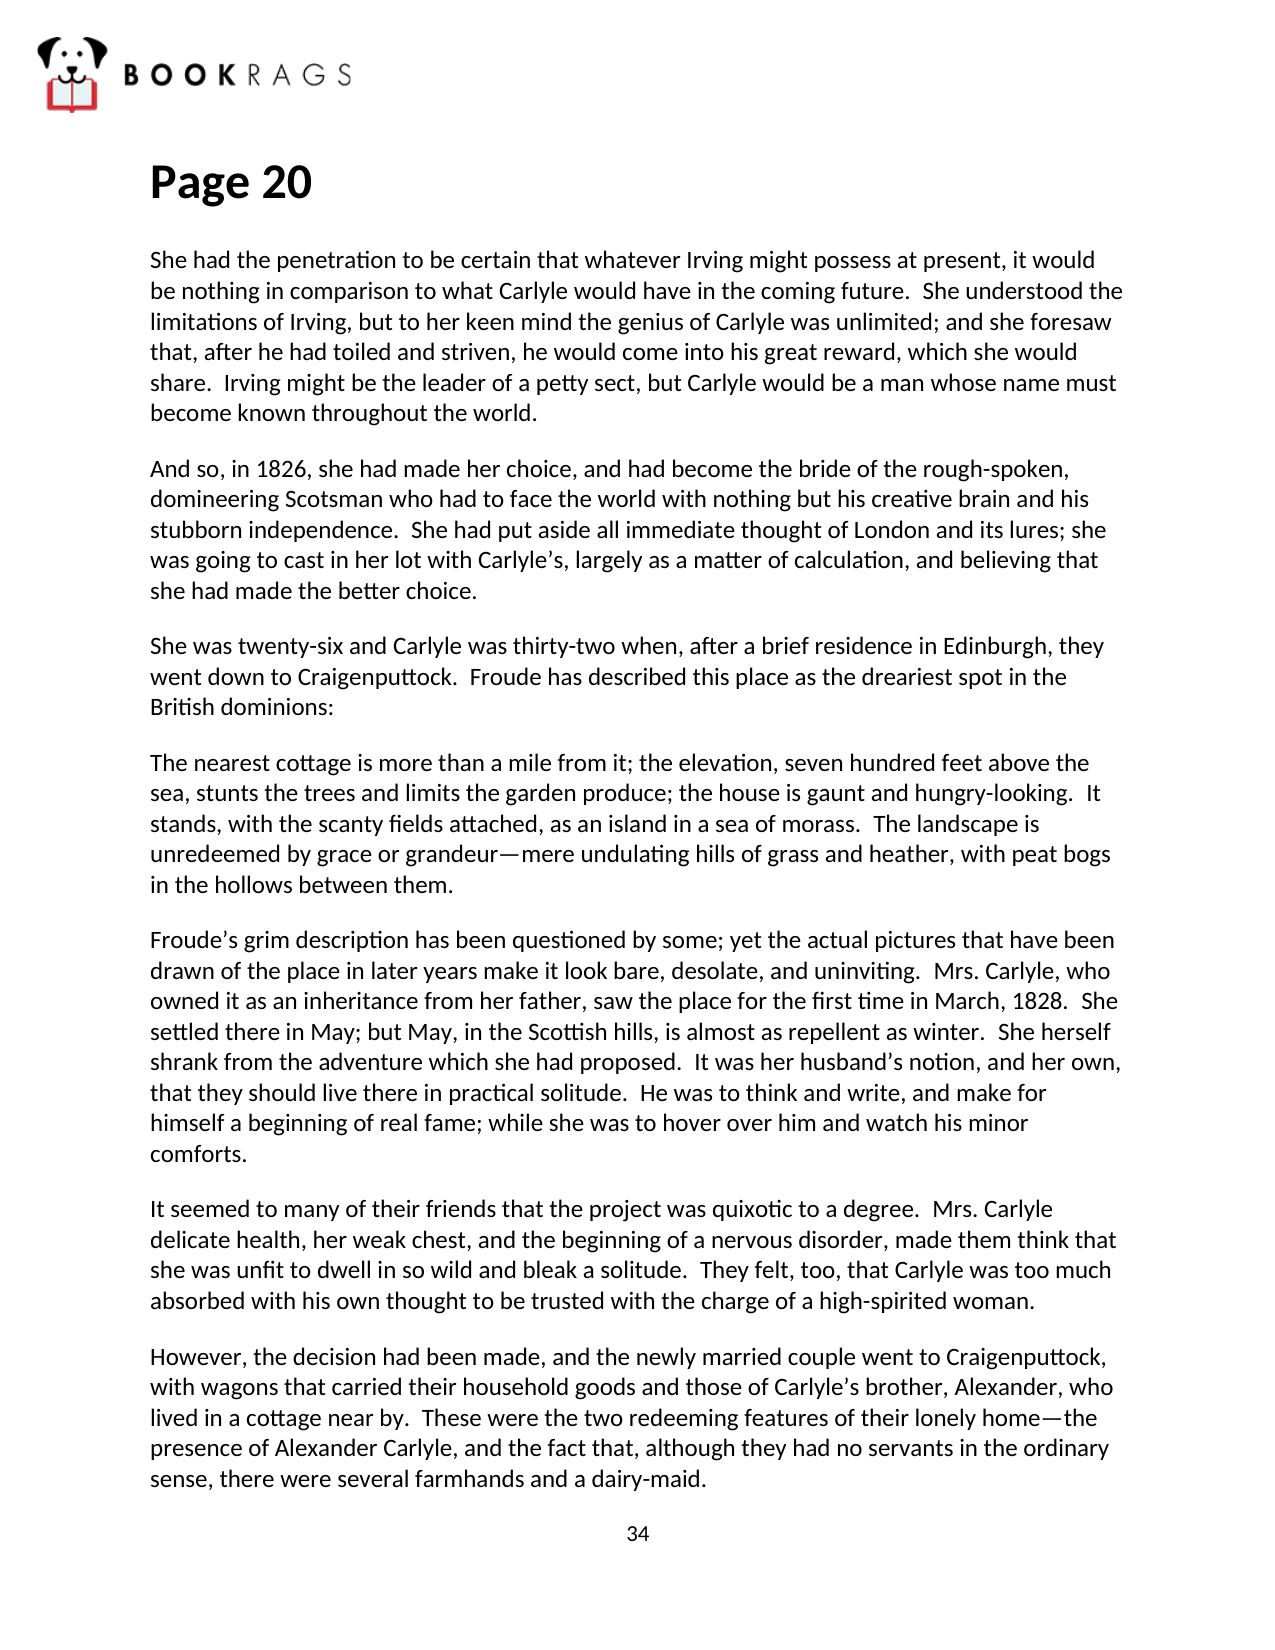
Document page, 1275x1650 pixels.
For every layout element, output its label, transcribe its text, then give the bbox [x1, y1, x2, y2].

text It seemed to many of their friends that the project was quixotic to a degree. Mrs. Carlyle delicate health, her weak chest, and the beginning of a nervous disorder, made them think that she was unfit to dwell in so wild and bleak a solitude. They felt, too, that Carlyle was too much absorbed with his own thought to be trusted with the charge of a high-spirited woman. [150, 1194, 1125, 1316]
text Page 20 [150, 150, 1125, 211]
text The nearest cottage is more than a mile from it; the elevation, seven hundred feet above the sea, stunts the trees and limits the garden produce; the house is gaunt and hungry-looking. It stands, with the scanty fields attached, as an island in a sea of morass. The landscape is unredeemed by grace or grandeur—­mere undulating hills of grass and heather, with peat bogs in the hollows between them. [150, 747, 1125, 899]
picture [37, 37, 351, 113]
text And so, in 1826, she had made her choice, and had become the bride of the rough-spoken, domineering Scotsman who had to face the world with nothing but his creative brain and his stubborn independence. She had put aside all immediate thought of London and its lures; she was going to cast in her lot with Carlyle’s, largely as a matter of calculation, and believing that she had made the better choice. [150, 453, 1125, 605]
text Froude’s grim description has been questioned by some; yet the actual pictures that have been drawn of the place in later years make it look bare, desolate, and uninviting. Mrs. Carlyle, who owned it as an inheritance from her father, saw the place for the first time in March, 1828. She settled there in May; but May, in the Scottish hills, is almost as repellent as winter. She herself shrank from the adventure which she had proposed. It was her husband’s notion, and her own, that they should live there in practical solitude. He was to think and write, and make for himself a beginning of real fame; while she was to hover over him and watch his minor comforts. [150, 924, 1125, 1169]
text However, the decision had been made, and the newly married couple went to Craigenputtock, with wagons that carried their household goods and those of Carlyle’s brother, Alexander, who lived in a cottage near by. These were the two redeeming features of their lonely home—­the presence of Alexander Carlyle, and the fact that, although they had no servants in the ordinary sense, there were several farmhands and a dairy-maid. [150, 1341, 1125, 1493]
text She was twenty-six and Carlyle was thirty-two when, after a brief residence in Edinburgh, they went down to Craigenputtock. Froude has described this place as the dreariest spot in the British dominions: [150, 630, 1125, 722]
text She had the penetration to be certain that whatever Irving might possess at present, it would be nothing in comparison to what Carlyle would have in the coming future. She understood the limitations of Irving, but to her keen mind the genius of Carlyle was unlimited; and she foresaw that, after he had toiled and striven, he would come into his great reward, which she would share. Irving might be the leader of a petty sect, but Carlyle would be a man whose name must become known throughout the world. [150, 244, 1125, 428]
